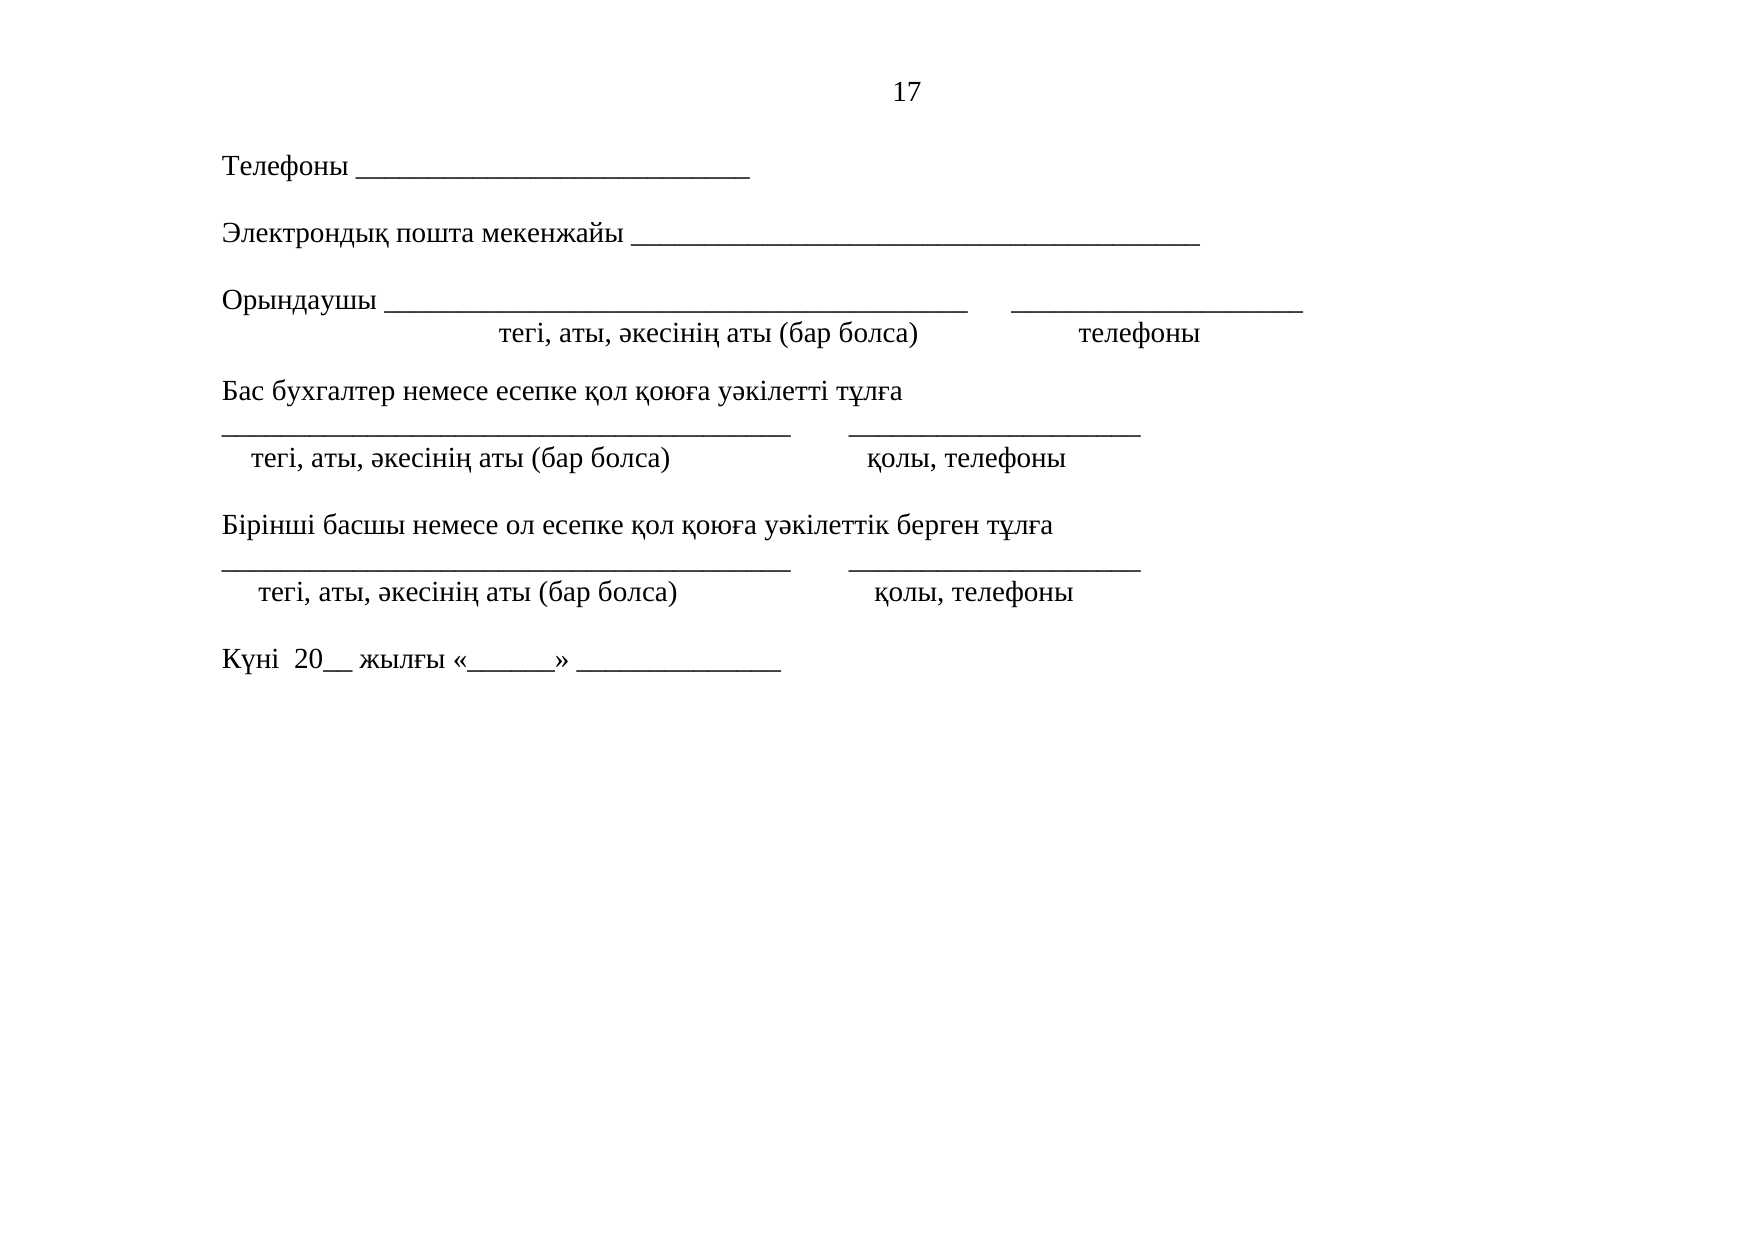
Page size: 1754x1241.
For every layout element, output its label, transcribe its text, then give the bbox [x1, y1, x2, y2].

text Электрондық пошта мекенжайы _______________________________________ [148, 215, 1665, 248]
text тегі, аты, әкесінің аты (бар болса) қолы, телефоны [148, 574, 1665, 608]
text Күні 20__ жылғы «______» ______________ [148, 641, 1665, 675]
text тегі, аты, әкесінің аты (бар болса) қолы, телефоны [148, 440, 1665, 474]
text тегі, аты, әкесінің аты (бар болса) телефоны [148, 315, 1665, 349]
text _______________________________________ ____________________ [148, 541, 1665, 574]
text Телефоны ___________________________ [148, 148, 1665, 181]
text Бірінші басшы немесе ол есепке қол қоюға уәкілеттік берген тұлға [148, 507, 1665, 541]
text _______________________________________ ____________________ [148, 407, 1665, 440]
text Бас бухгалтер немесе есепке қол қоюға уәкілетті тұлға [148, 373, 1665, 407]
text Орындаушы ________________________________________ ____________________ [148, 282, 1665, 315]
